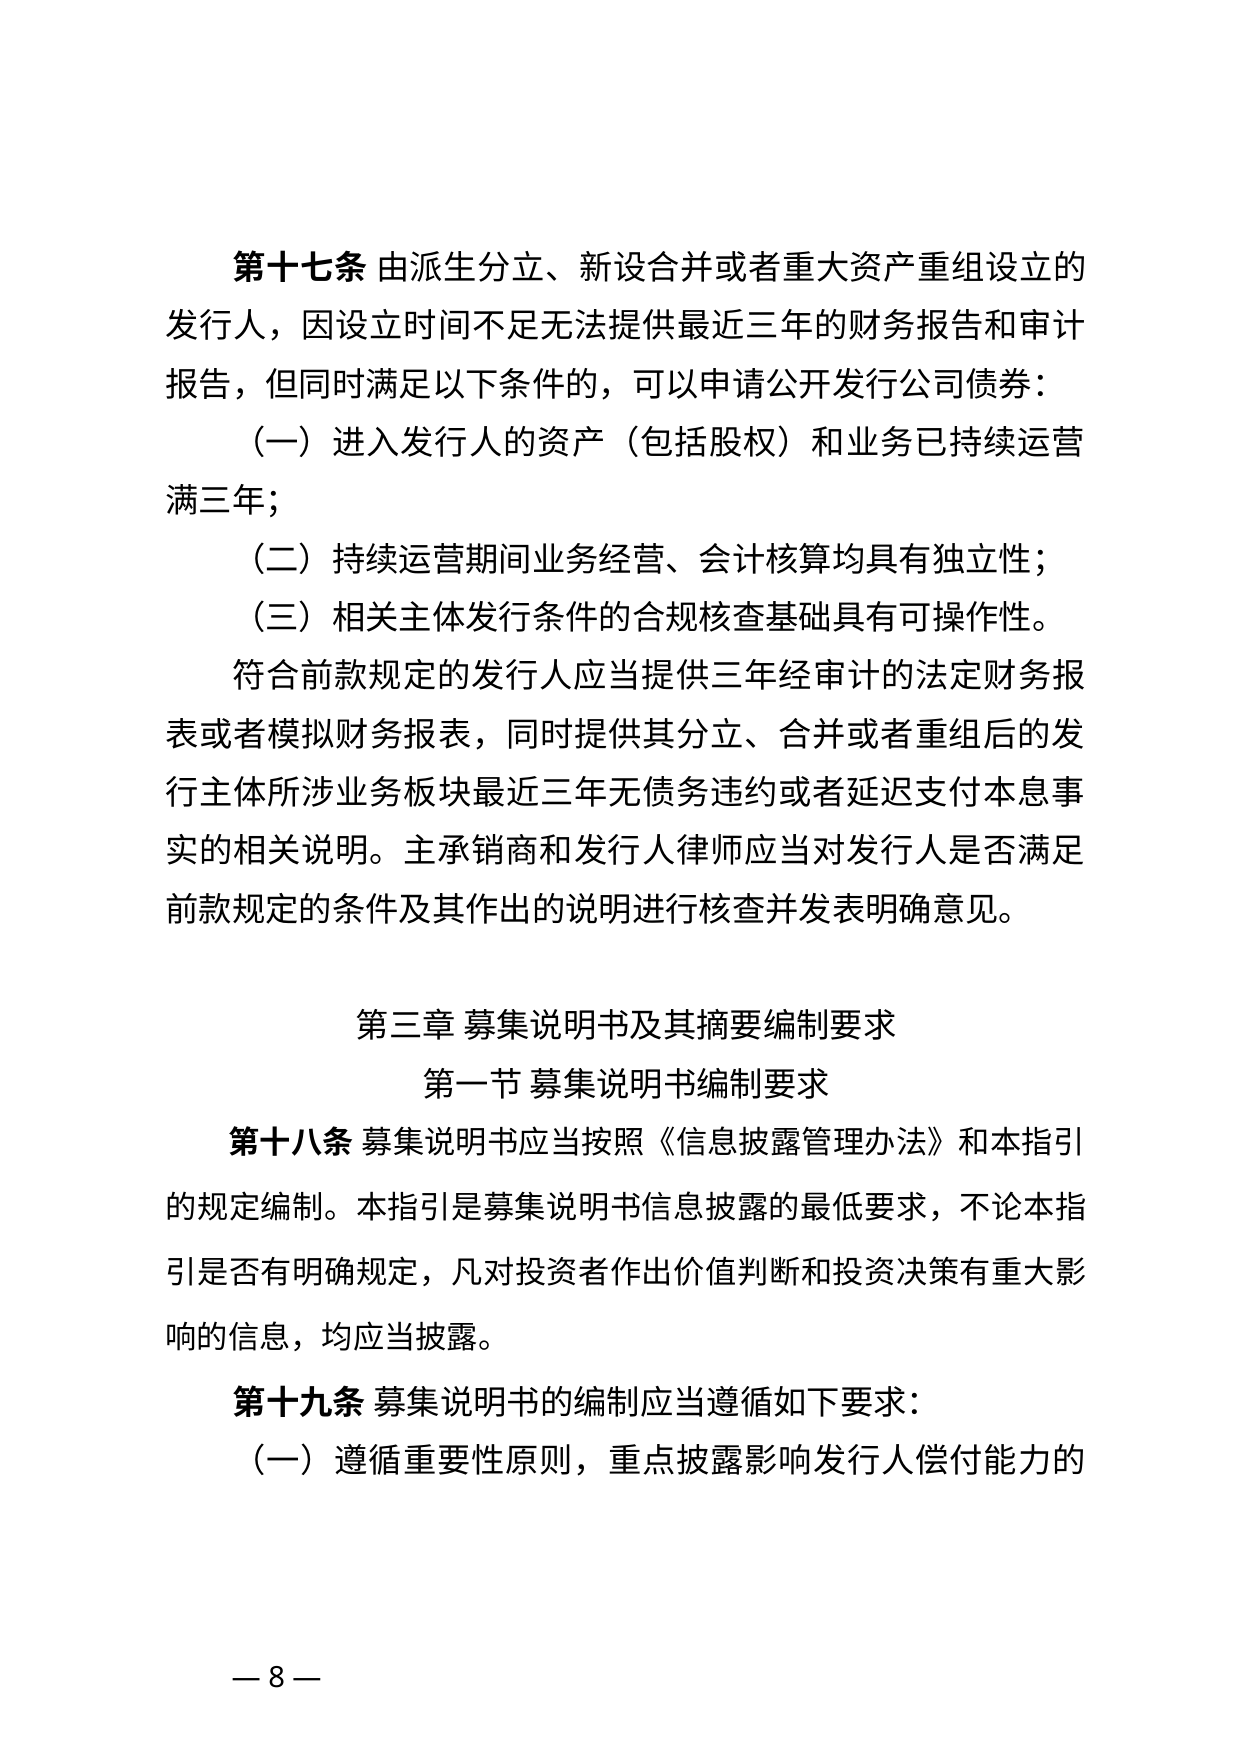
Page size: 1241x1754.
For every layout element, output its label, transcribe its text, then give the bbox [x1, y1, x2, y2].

text 第三章 募集说明书及其摘要编制要求 [165, 991, 1087, 1049]
text 第一节 募集说明书编制要求 [165, 1049, 1087, 1108]
text 第十八条 募集说明书应当按照《信息披露管理办法》和本指引的规定编制。本指引是募集说明书信息披露的最低要求，不论本指引是否有明确规定，凡对投资者作出价值判断和投资决策有重大影响的信息，均应当披露。 [165, 1108, 1087, 1368]
text 第十九条 募集说明书的编制应当遵循如下要求： [165, 1368, 1087, 1426]
list 持续运营期间业务经营、会计核算均具有独立性； [165, 524, 1087, 583]
list 进入发行人的资产（包括股权）和业务已持续运营满三年； [165, 408, 1087, 524]
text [165, 1426, 1087, 1484]
text 符合前款规定的发行人应当提供三年经审计的法定财务报表或者模拟财务报表，同时提供其分立、合并或者重组后的发行主体所涉业务板块最近三年无债务违约或者延迟支付本息事实的相关说明。主承销商和发行人律师应当对发行人是否满足前款规定的条件及其作出的说明进行核查并发表明确意见。 [165, 641, 1087, 933]
text 第十七条 由派生分立、新设合并或者重大资产重组设立的发行人，因设立时间不足无法提供最近三年的财务报告和审计报告，但同时满足以下条件的，可以申请公开发行公司债券： [165, 233, 1087, 408]
list 相关主体发行条件的合规核查基础具有可操作性。 [165, 583, 1087, 641]
